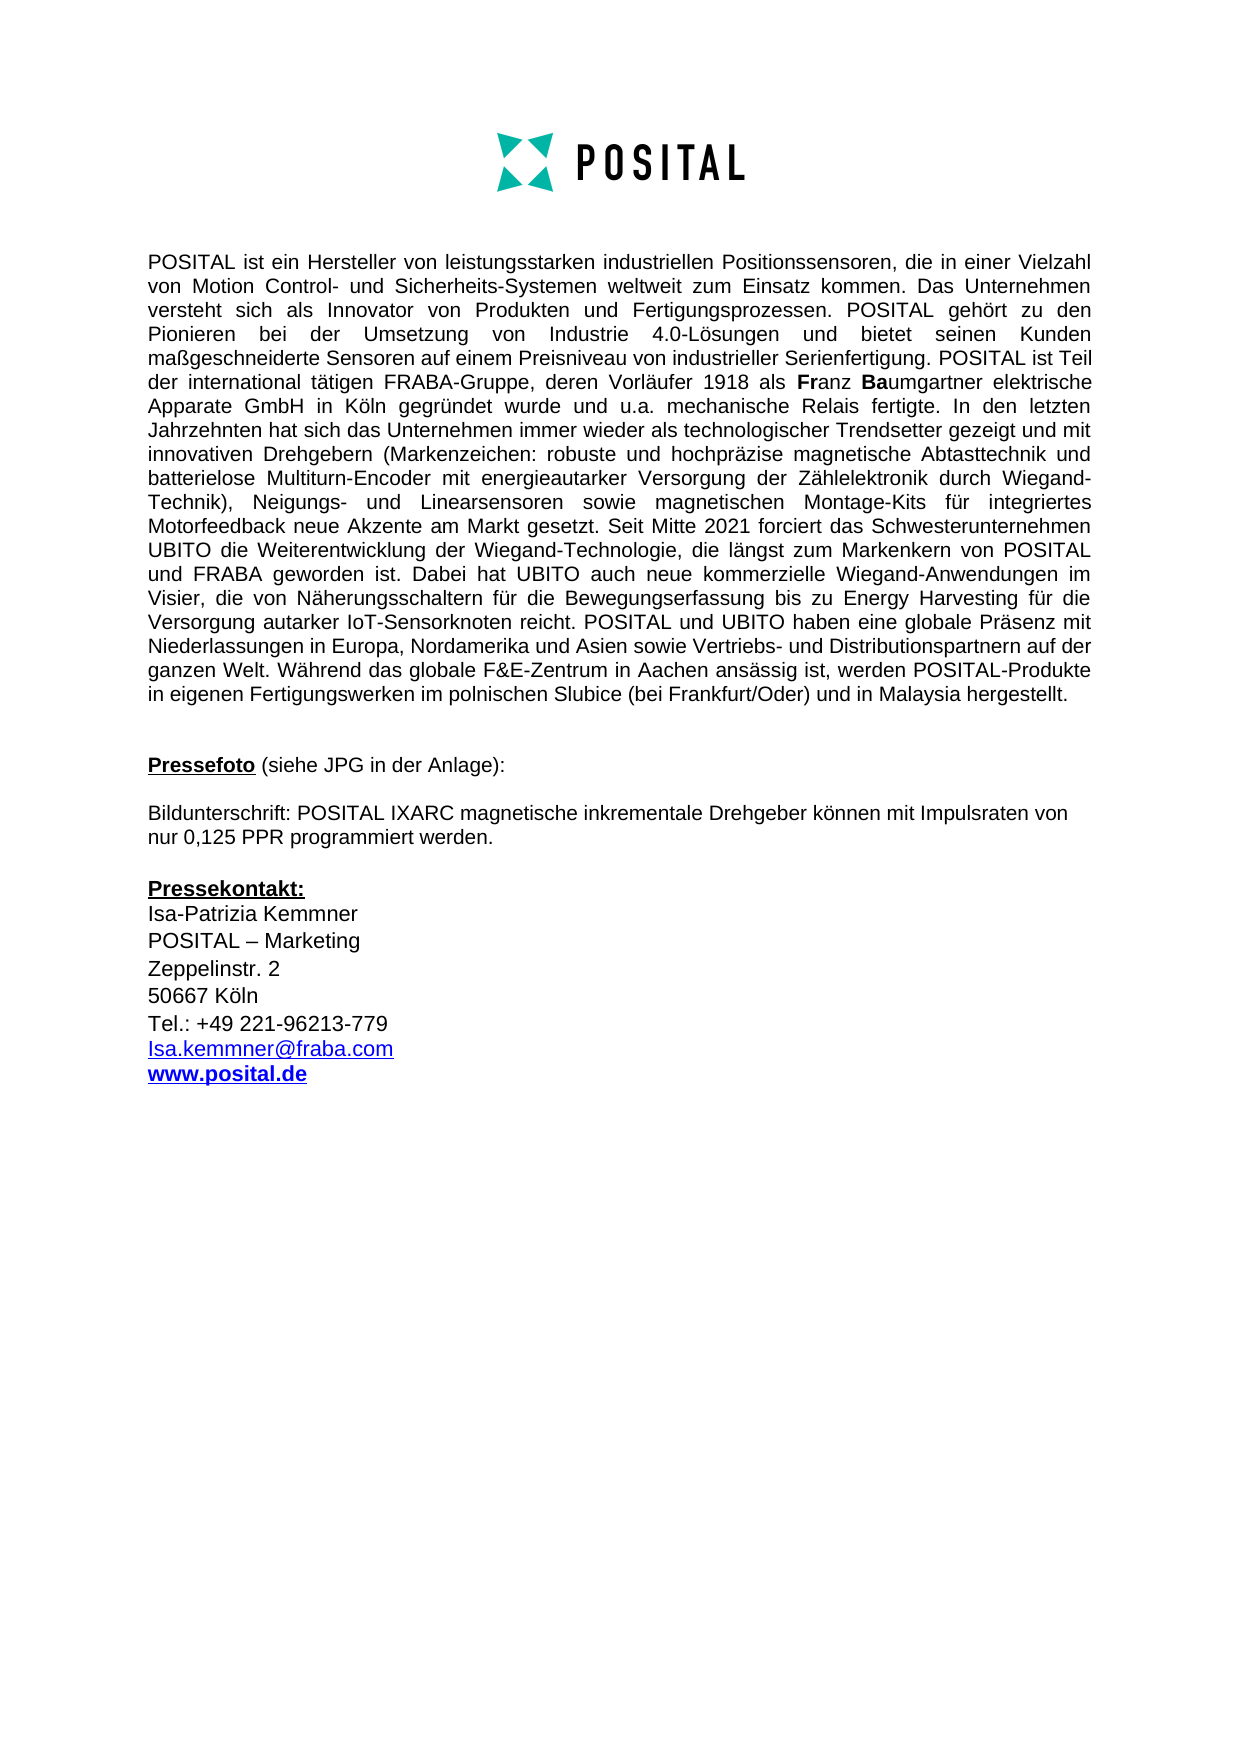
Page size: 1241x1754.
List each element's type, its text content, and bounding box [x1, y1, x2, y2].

text Pressekontakt: [148, 876, 1092, 901]
text Bildunterschrift: POSITAL IXARC magnetische inkrementale Drehgeber können mit Impulsraten von nur 0,125 PPR programmiert werden. [148, 801, 1092, 849]
text Isa-Patrizia Kemmner [148, 901, 1092, 926]
picture [440, 73, 800, 251]
text POSITAL – Marketing [148, 928, 1092, 953]
text Isa.kemmner@fraba.com [148, 1036, 1092, 1061]
text Pressefoto (siehe JPG in der Anlage): [148, 753, 1092, 777]
text POSITAL ist ein Hersteller von leistungsstarken industriellen Positionssensoren, die in einer Vielzahl von Motion Control- und Sicherheits-Systemen weltweit zum Einsatz kommen. Das Unternehmen versteht sich als Innovator von Produkten und Fertigungsprozessen. POSITAL gehört zu den Pionieren bei der Umsetzung von Industrie 4.0-Lösungen und bietet seinen Kunden maßgeschneiderte Sensoren auf einem Preisniveau von industrieller Serienfertigung. POSITAL ist Teil der international tätigen FRABA-Gruppe, deren Vorläufer 1918 als Franz Baumgartner elektrische Apparate GmbH in Köln gegründet wurde und u.a. mechanische Relais fertigte. In den letzten Jahrzehnten hat sich das Unternehmen immer wieder als technologischer Trendsetter gezeigt und mit innovativen Drehgebern (Markenzeichen: robuste und hochpräzise magnetische Abtasttechnik und batterielose Multiturn-Encoder mit energieautarker Versorgung der Zählelektronik durch Wiegand-Technik), Neigungs- und Linearsensoren sowie magnetischen Montage-Kits für integriertes Motorfeedback neue Akzente am Markt gesetzt. Seit Mitte 2021 forciert das Schwesterunternehmen UBITO die Weiterentwicklung der Wiegand-Technologie, die längst zum Markenkern von POSITAL und FRABA geworden ist. Dabei hat UBITO auch neue kommerzielle Wiegand-Anwendungen im Visier, die von Näherungsschaltern für die Bewegungserfassung bis zu Energy Harvesting für die Versorgung autarker IoT-Sensorknoten reicht. POSITAL und UBITO haben eine globale Präsenz mit Niederlassungen in Europa, Nordamerika und Asien sowie Vertriebs- und Distributionspartnern auf der ganzen Welt. Während das globale F&E-Zentrum in Aachen ansässig ist, werden POSITAL-Produkte in eigenen Fertigungswerken im polnischen Slubice (bei Frankfurt/Oder) und in Malaysia hergestellt. [148, 250, 1092, 705]
text Zeppelinstr. 2 [148, 956, 1092, 981]
text Tel.: +49 221-96213-779 [148, 1011, 1092, 1036]
text www.posital.de [148, 1061, 1092, 1086]
text 50667 Köln [148, 983, 1092, 1008]
